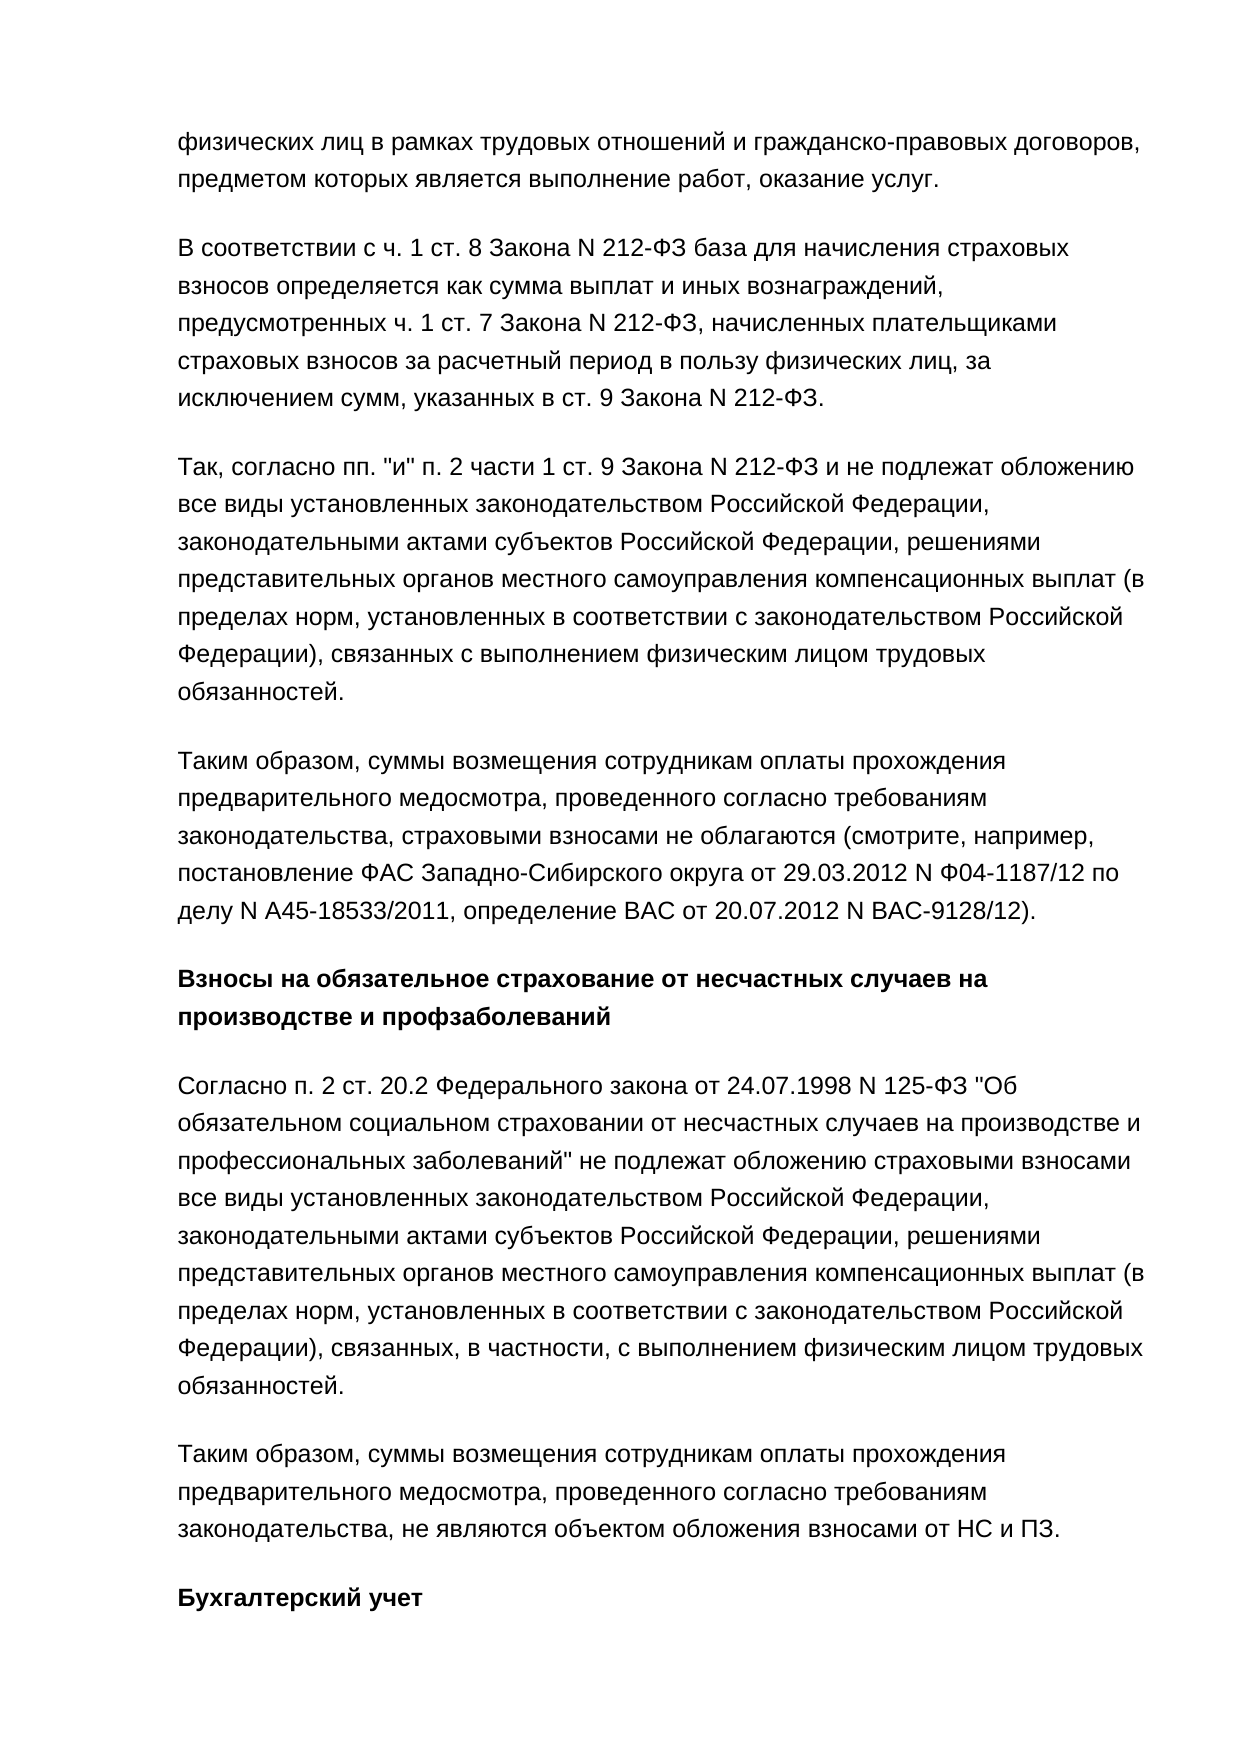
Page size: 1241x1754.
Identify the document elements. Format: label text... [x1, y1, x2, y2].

text Согласно п. 2 ст. 20.2 Федерального закона от 24.07.1998 N 125-ФЗ "Об обязательном социальном страховании от несчастных случаев на производстве и профессиональных заболеваний" не подлежат обложению страховыми взносами все виды установленных законодательством Российской Федерации, законодательными актами субъектов Российской Федерации, решениями представительных органов местного самоуправления компенсационных выплат (в пределах норм, установленных в соответствии с законодательством Российской Федерации), связанных, в частности, с выполнением физическим лицом трудовых обязанностей. [177, 1062, 1152, 1399]
text Взносы на обязательное страхование от несчастных случаев на производстве и профзаболеваний [177, 956, 1152, 1031]
text Бухгалтерский учет [177, 1574, 1152, 1612]
text Таким образом, суммы возмещения сотрудникам оплаты прохождения предварительного медосмотра, проведенного согласно требованиям законодательства, не являются объектом обложения взносами от НС и ПЗ. [177, 1431, 1152, 1543]
text Таким образом, суммы возмещения сотрудникам оплаты прохождения предварительного медосмотра, проведенного согласно требованиям законодательства, страховыми взносами не облагаются (смотрите, например, постановление ФАС Западно-Сибирского округа от 29.03.2012 N Ф04-1187/12 по делу N А45-18533/2011, определение ВАС от 20.07.2012 N ВАС-9128/12). [177, 737, 1152, 924]
text В соответствии с ч. 1 ст. 8 Закона N 212-ФЗ база для начисления страховых взносов определяется как сумма выплат и иных вознаграждений, предусмотренных ч. 1 ст. 7 Закона N 212-ФЗ, начисленных плательщиками страховых взносов за расчетный период в пользу физических лиц, за исключением сумм, указанных в ст. 9 Закона N 212-ФЗ. [177, 224, 1152, 412]
text Так, согласно пп. "и" п. 2 части 1 ст. 9 Закона N 212-ФЗ и не подлежат обложению все виды установленных законодательством Российской Федерации, законодательными актами субъектов Российской Федерации, решениями представительных органов местного самоуправления компенсационных выплат (в пределах норм, установленных в соответствии с законодательством Российской Федерации), связанных с выполнением физическим лицом трудовых обязанностей. [177, 443, 1152, 706]
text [177, 118, 1152, 193]
